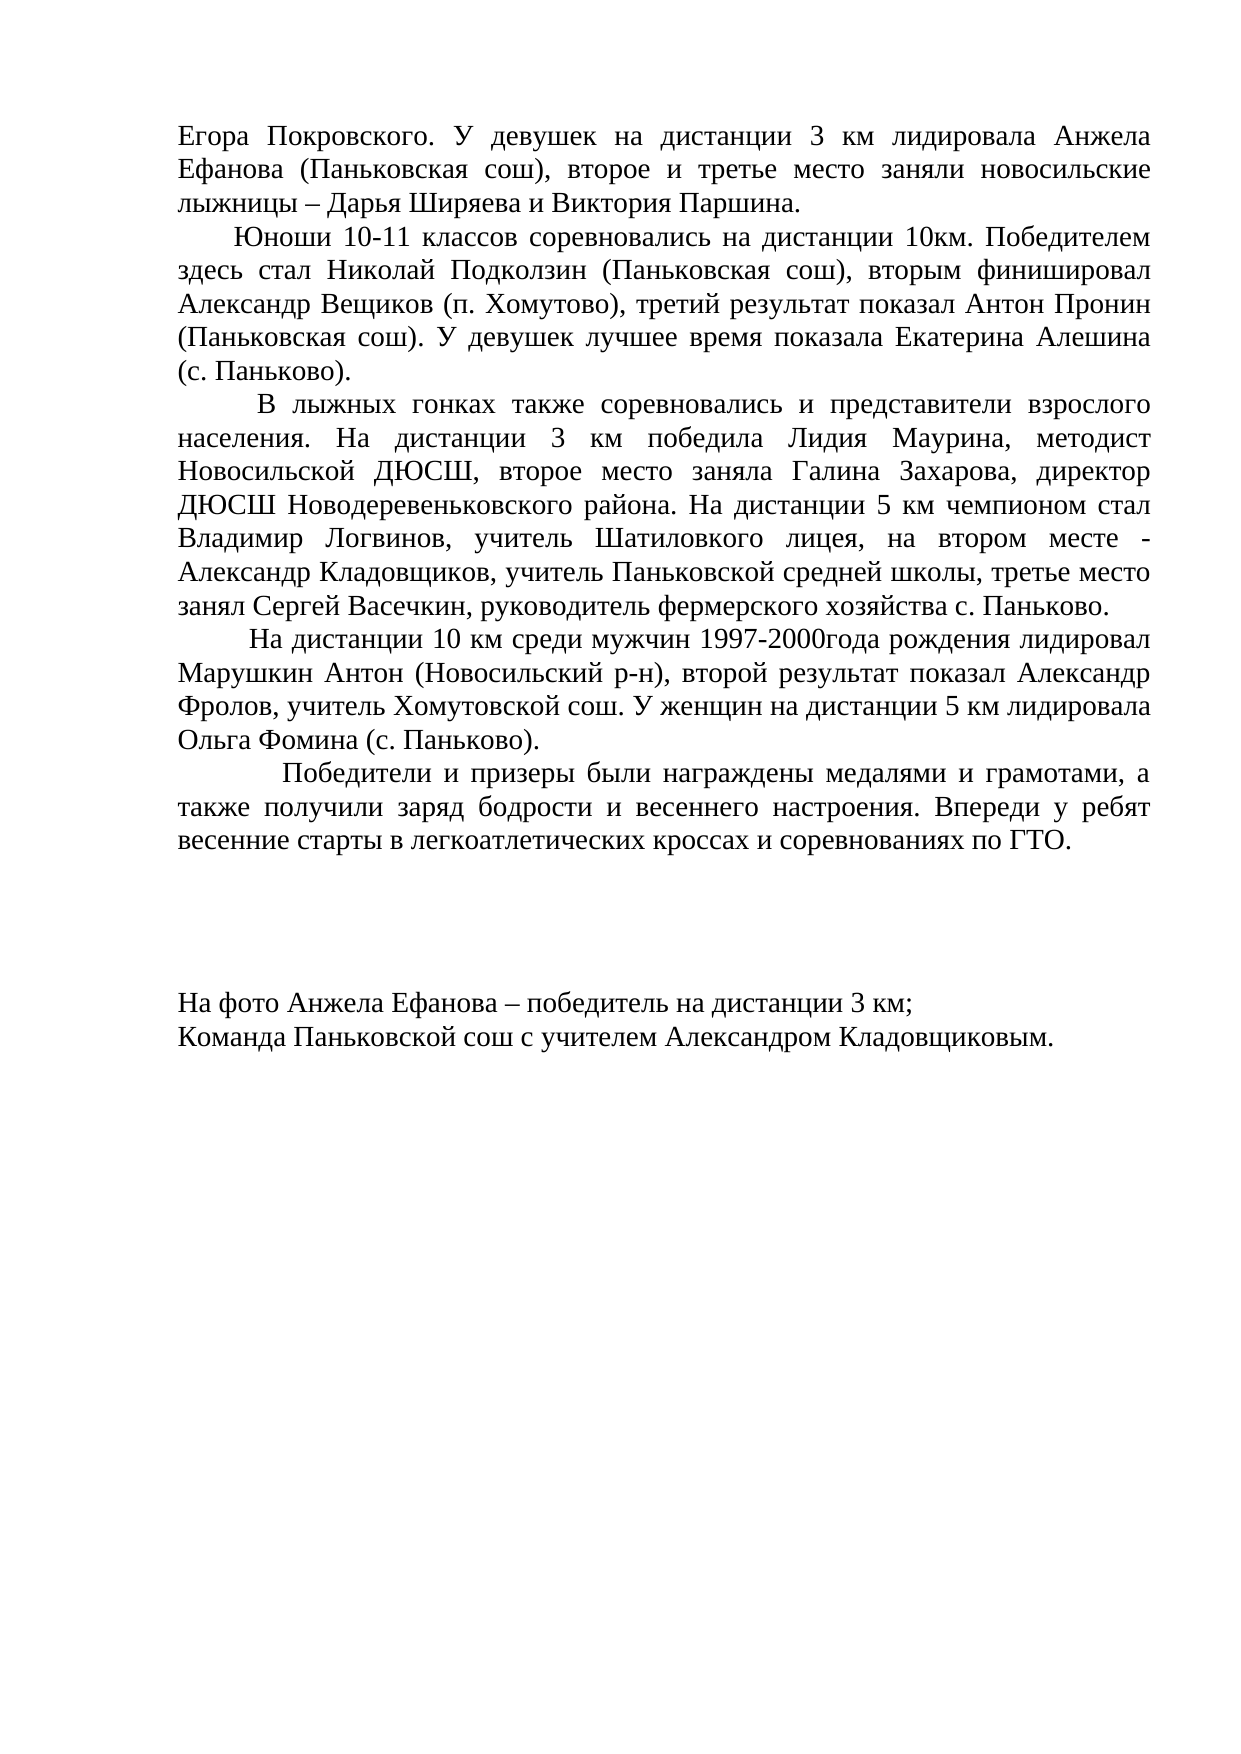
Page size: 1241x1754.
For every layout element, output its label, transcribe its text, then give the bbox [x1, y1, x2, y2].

text На фото Анжела Ефанова – победитель на дистанции 3 км; [177, 985, 1152, 1019]
text Победители и призеры были награждены медалями и грамотами, а также получили заряд бодрости и весеннего настроения. Впереди у ребят весенние старты в легкоатлетических кроссах и соревнованиях по ГТО. [177, 755, 1152, 856]
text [177, 118, 1152, 219]
text В лыжных гонках также соревновались и представители взрослого населения. На дистанции 3 км победила Лидия Маурина, методист Новосильской ДЮСШ, второе место заняла Галина Захарова, директор ДЮСШ Новодеревеньковского района. На дистанции чемпионом стал Владимир Логвинов, учитель Шатиловкого лицея, на втором месте - Александр Кладовщиков, учитель Паньковской средней школы, третье место занял Сергей Васечкин, руководитель фермерского хозяйства с. Паньково. [177, 386, 1152, 621]
text Команда Паньковской сош с учителем Александром Кладовщиковым. [177, 1019, 1152, 1052]
text Юноши 10-11 классов соревновались на дистанции 10км. Победителем здесь стал Николай Подколзин (Паньковская сош), вторым финишировал Александр Вещиков (п. Хомутово), третий результат показал Антон Пронин (Паньковская сош). У девушек лучшее время показала Екатерина Алешина (с. Паньково). [177, 219, 1152, 386]
text На дистанции 10 км среди мужчин 1997-2000года рождения лидировал Марушкин Антон (Новосильский р-н), второй результат показал Александр Фролов, учитель Хомутовской сош. У женщин на дистанции 5 км лидировала Ольга Фомина (с. Паньково). [177, 621, 1152, 755]
